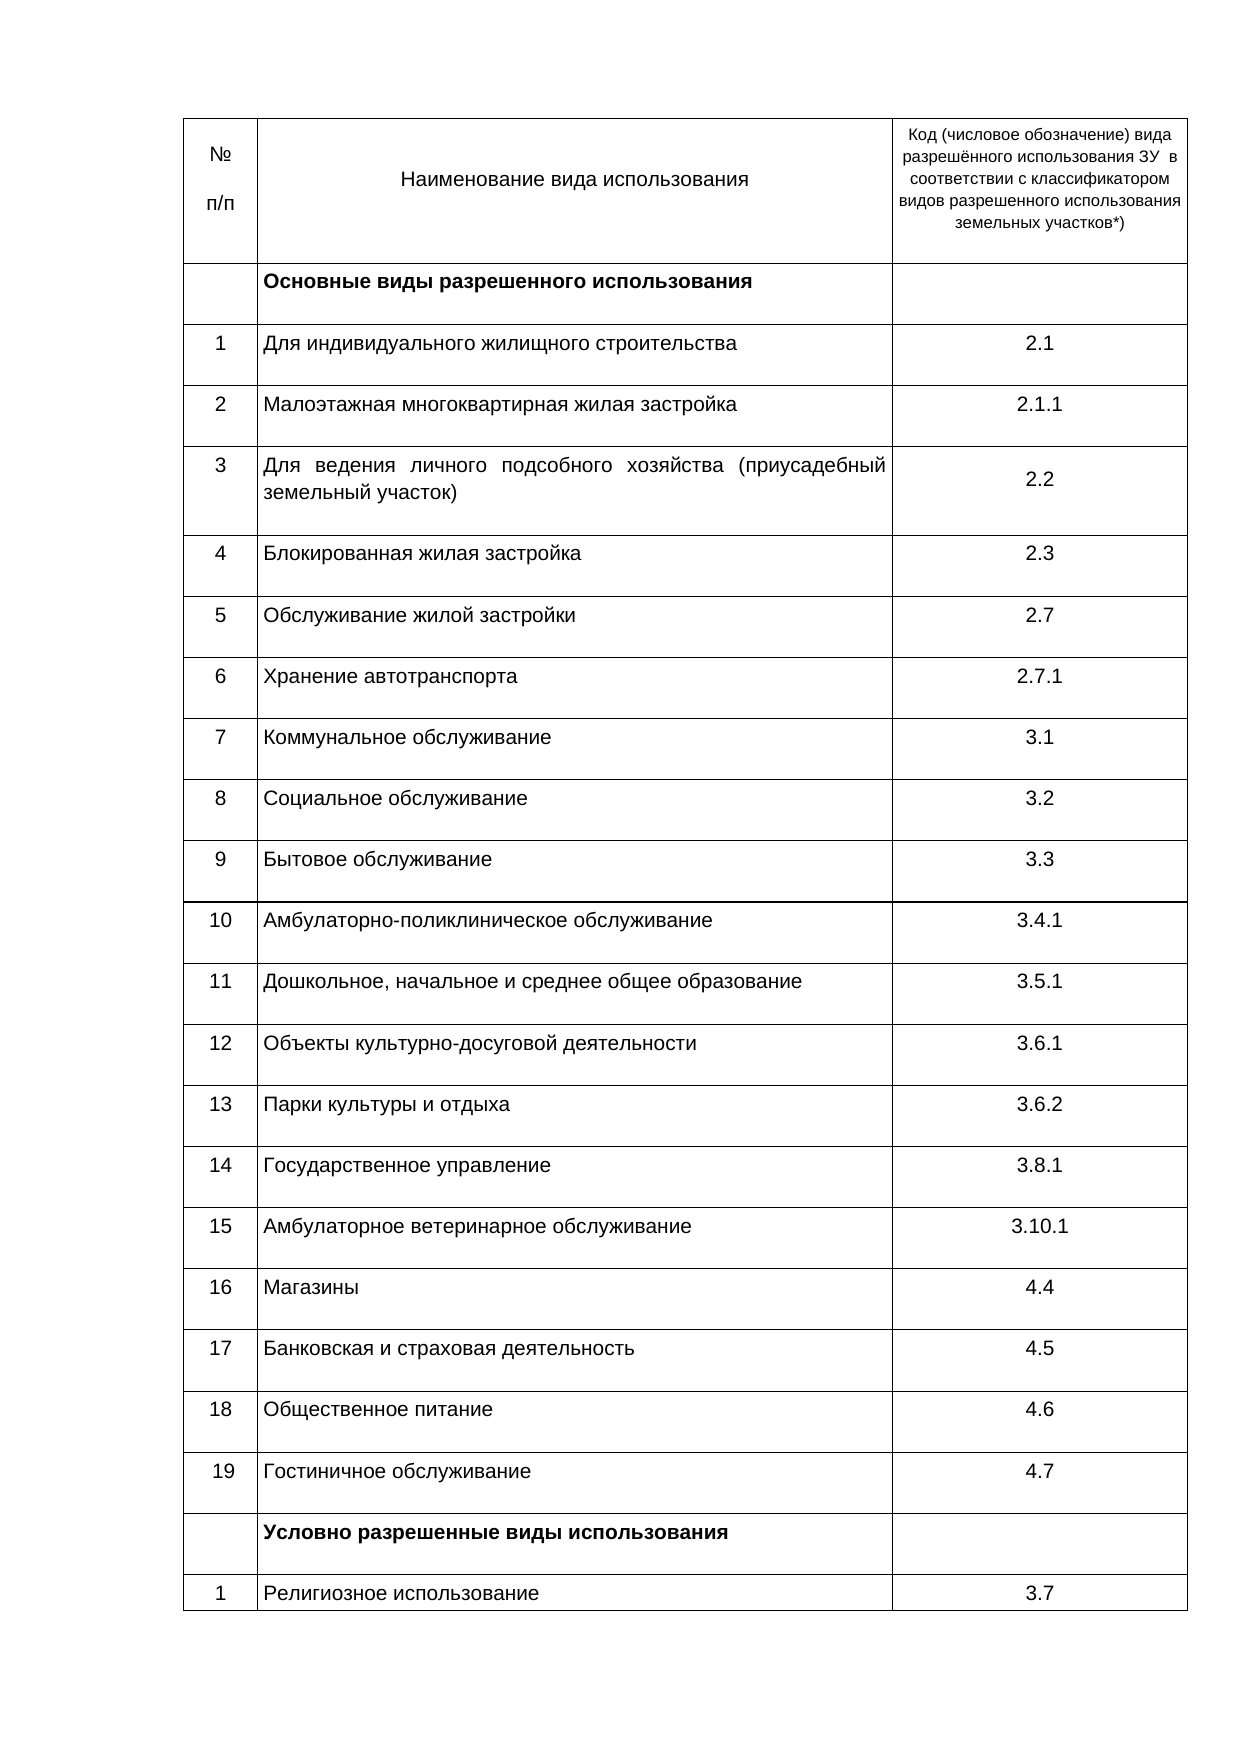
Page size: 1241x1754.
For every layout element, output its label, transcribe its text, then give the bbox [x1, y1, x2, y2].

table_cell Общественное питание [258, 1392, 892, 1452]
table_cell Парки культуры и отдыха [258, 1086, 892, 1146]
table_cell 2.7 [893, 597, 1187, 657]
table_cell Дошкольное, начальное и среднее общее образование [258, 964, 892, 1024]
table_cell 5 [184, 597, 257, 657]
table_cell Магазины [258, 1269, 892, 1329]
table_cell 3.7 [893, 1575, 1187, 1610]
table_cell 8 [184, 780, 257, 840]
table_cell 2.1.1 [893, 386, 1187, 446]
table_cell 3.1 [893, 719, 1187, 779]
table_cell 6 [184, 658, 257, 718]
table_cell 1 [184, 325, 257, 385]
table_cell Для ведения личного подсобного хозяйства (приусадебный земельный участок) [258, 447, 892, 534]
table_cell Амбулаторное ветеринарное обслуживание [258, 1208, 892, 1268]
table_cell 4.5 [893, 1330, 1187, 1391]
table_cell [184, 264, 257, 323]
table_cell 18 [184, 1392, 257, 1452]
table_cell 2.3 [893, 536, 1187, 596]
table_cell Государственное управление [258, 1147, 892, 1207]
table_cell 15 [184, 1208, 257, 1268]
table_cell Малоэтажная многоквартирная жилая застройка [258, 386, 892, 446]
table_header Код (числовое обозначение) вида разрешённого использования ЗУ в соответствии с классификатором видов разрешенного использования земельных участков*) [893, 119, 1187, 262]
table_cell 9 [184, 841, 257, 901]
table_header Наименование вида использования [258, 119, 892, 262]
table_cell 2.2 [893, 447, 1187, 534]
table_cell Коммунальное обслуживание [258, 719, 892, 779]
table_cell Бытовое обслуживание [258, 841, 892, 901]
table_cell Религиозное использование [258, 1575, 892, 1610]
table_cell 3.6.2 [893, 1086, 1187, 1146]
table_cell Для индивидуального жилищного строительства [258, 325, 892, 385]
table_cell 11 [184, 964, 257, 1024]
table_cell 2 [184, 386, 257, 446]
table_cell Банковская и страховая деятельность [258, 1330, 892, 1391]
table_cell 3.4.1 [893, 903, 1187, 962]
table_cell 12 [184, 1025, 257, 1085]
table_cell [893, 1514, 1187, 1574]
table_cell 19 [184, 1453, 257, 1513]
table_cell 4.7 [893, 1453, 1187, 1513]
table_cell 3.6.1 [893, 1025, 1187, 1085]
table_cell Гостиничное обслуживание [258, 1453, 892, 1513]
table_cell 3 [184, 447, 257, 534]
table_cell 14 [184, 1147, 257, 1207]
table_cell 3.3 [893, 841, 1187, 901]
table_cell 2.7.1 [893, 658, 1187, 718]
table_cell 7 [184, 719, 257, 779]
table_cell 3.5.1 [893, 964, 1187, 1024]
table_cell [184, 1514, 257, 1574]
table_cell Основные виды разрешенного использования [258, 264, 892, 323]
table_cell 2.1 [893, 325, 1187, 385]
table_cell Хранение автотранспорта [258, 658, 892, 718]
table_cell 4 [184, 536, 257, 596]
table_cell Обслуживание жилой застройки [258, 597, 892, 657]
table_cell 3.8.1 [893, 1147, 1187, 1207]
table_cell 3.2 [893, 780, 1187, 840]
table_cell Условно разрешенные виды использования [258, 1514, 892, 1574]
table_cell Социальное обслуживание [258, 780, 892, 840]
table_cell 1 [184, 1575, 257, 1610]
table_cell [893, 264, 1187, 323]
table_cell 4.6 [893, 1392, 1187, 1452]
table_cell Амбулаторно-поликлиническое обслуживание [258, 903, 892, 962]
table_cell Блокированная жилая застройка [258, 536, 892, 596]
table_cell 3.10.1 [893, 1208, 1187, 1268]
table_cell 16 [184, 1269, 257, 1329]
table_cell 13 [184, 1086, 257, 1146]
table_cell Объекты культурно-досуговой деятельности [258, 1025, 892, 1085]
table_cell 10 [184, 903, 257, 962]
table_header № п/п [184, 119, 257, 262]
table_cell 4.4 [893, 1269, 1187, 1329]
table_cell 17 [184, 1330, 257, 1391]
